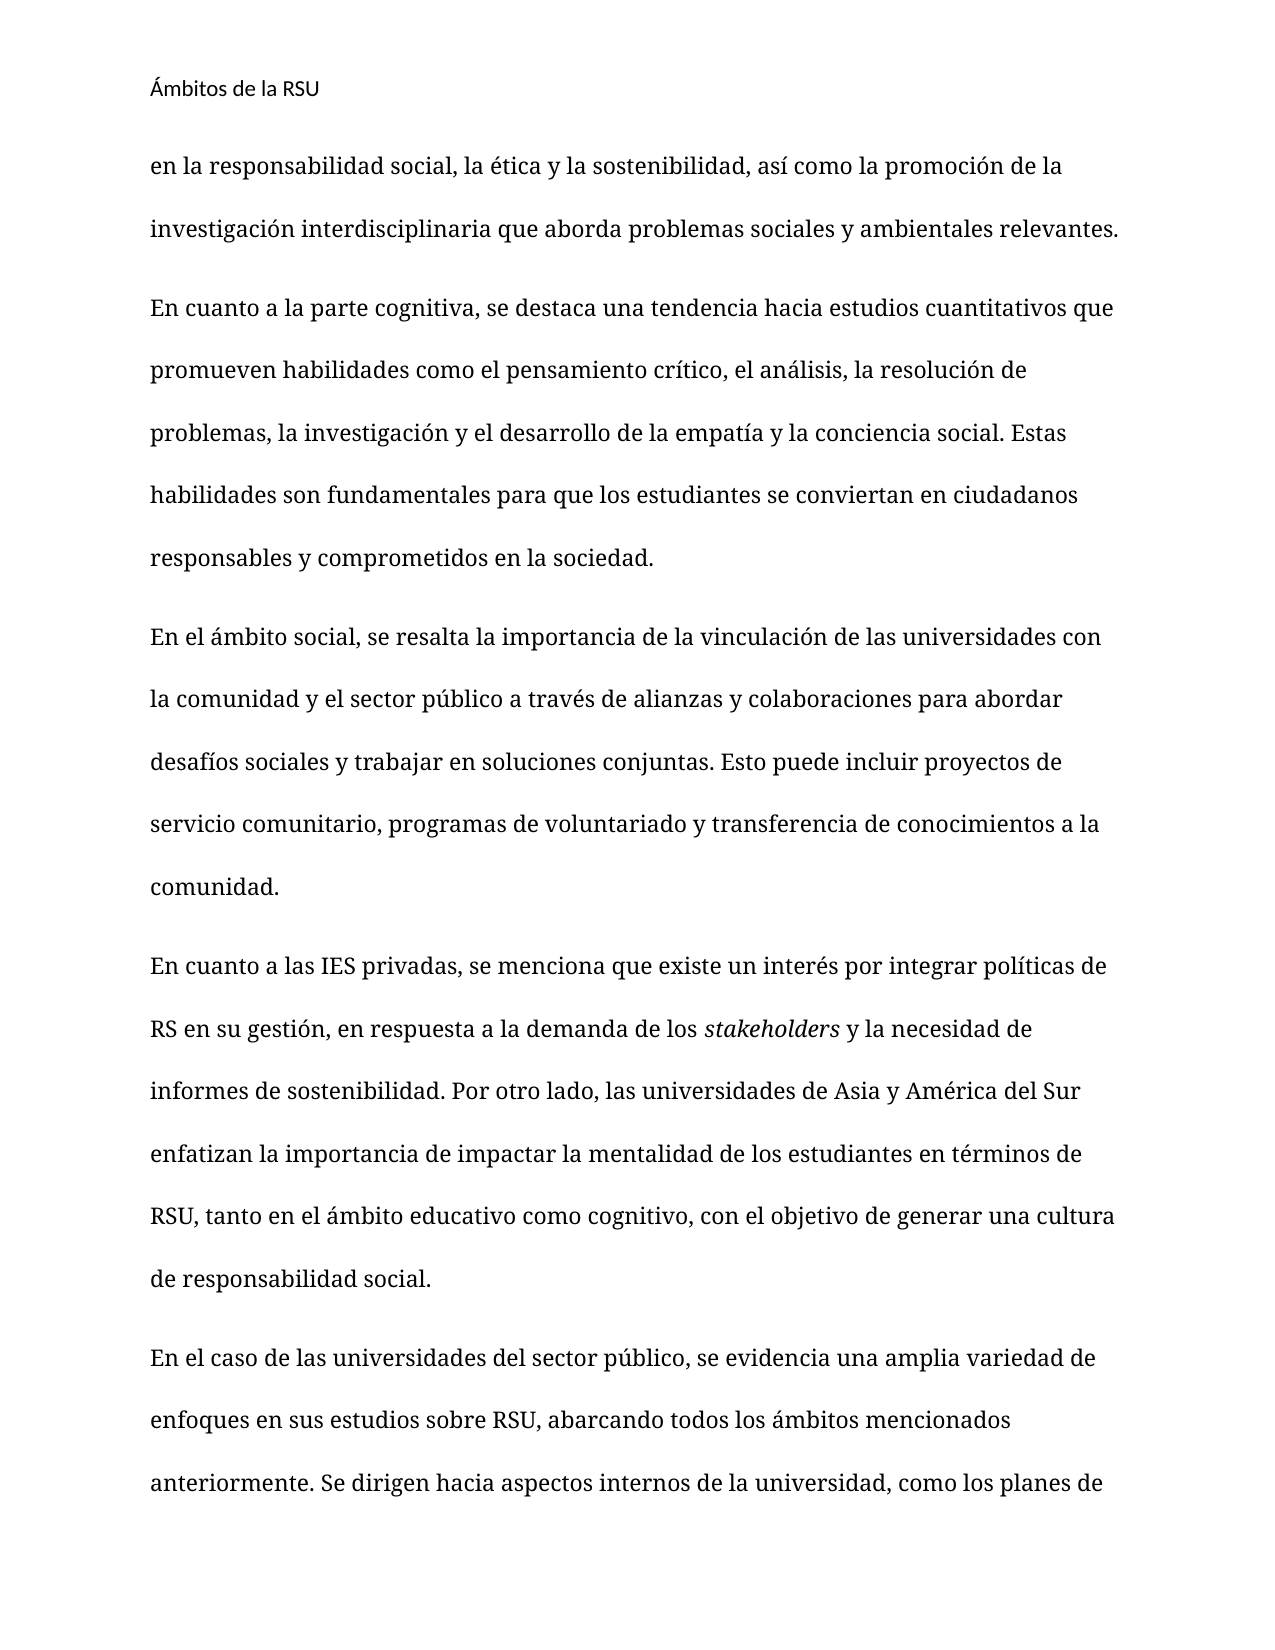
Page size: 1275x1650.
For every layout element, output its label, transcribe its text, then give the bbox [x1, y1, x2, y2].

text En cuanto a las IES privadas, se menciona que existe un interés por integrar políticas de RS en su gestión, en respuesta a la demanda de los stakeholders y la necesidad de informes de sostenibilidad. Por otro lado, las universidades de Asia y América del Sur enfatizan la importancia de impactar la mentalidad de los estudiantes en términos de RSU, tanto en el ámbito educativo como cognitivo, con el objetivo de generar una cultura de responsabilidad social. [150, 950, 1125, 1294]
text En el ámbito social, se resalta la importancia de la vinculación de las universidades con la comunidad y el sector público a través de alianzas y colaboraciones para abordar desafíos sociales y trabajar en soluciones conjuntas. Esto puede incluir proyectos de servicio comunitario, programas de voluntariado y transferencia de conocimientos a la comunidad. [150, 621, 1125, 902]
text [150, 1342, 1125, 1498]
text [150, 150, 1125, 244]
text En cuanto a la parte cognitiva, se destaca una tendencia hacia estudios cuantitativos que promueven habilidades como el pensamiento crítico, el análisis, la resolución de problemas, la investigación y el desarrollo de la empatía y la conciencia social. Estas habilidades son fundamentales para que los estudiantes se conviertan en ciudadanos responsables y comprometidos en la sociedad. [150, 292, 1125, 573]
